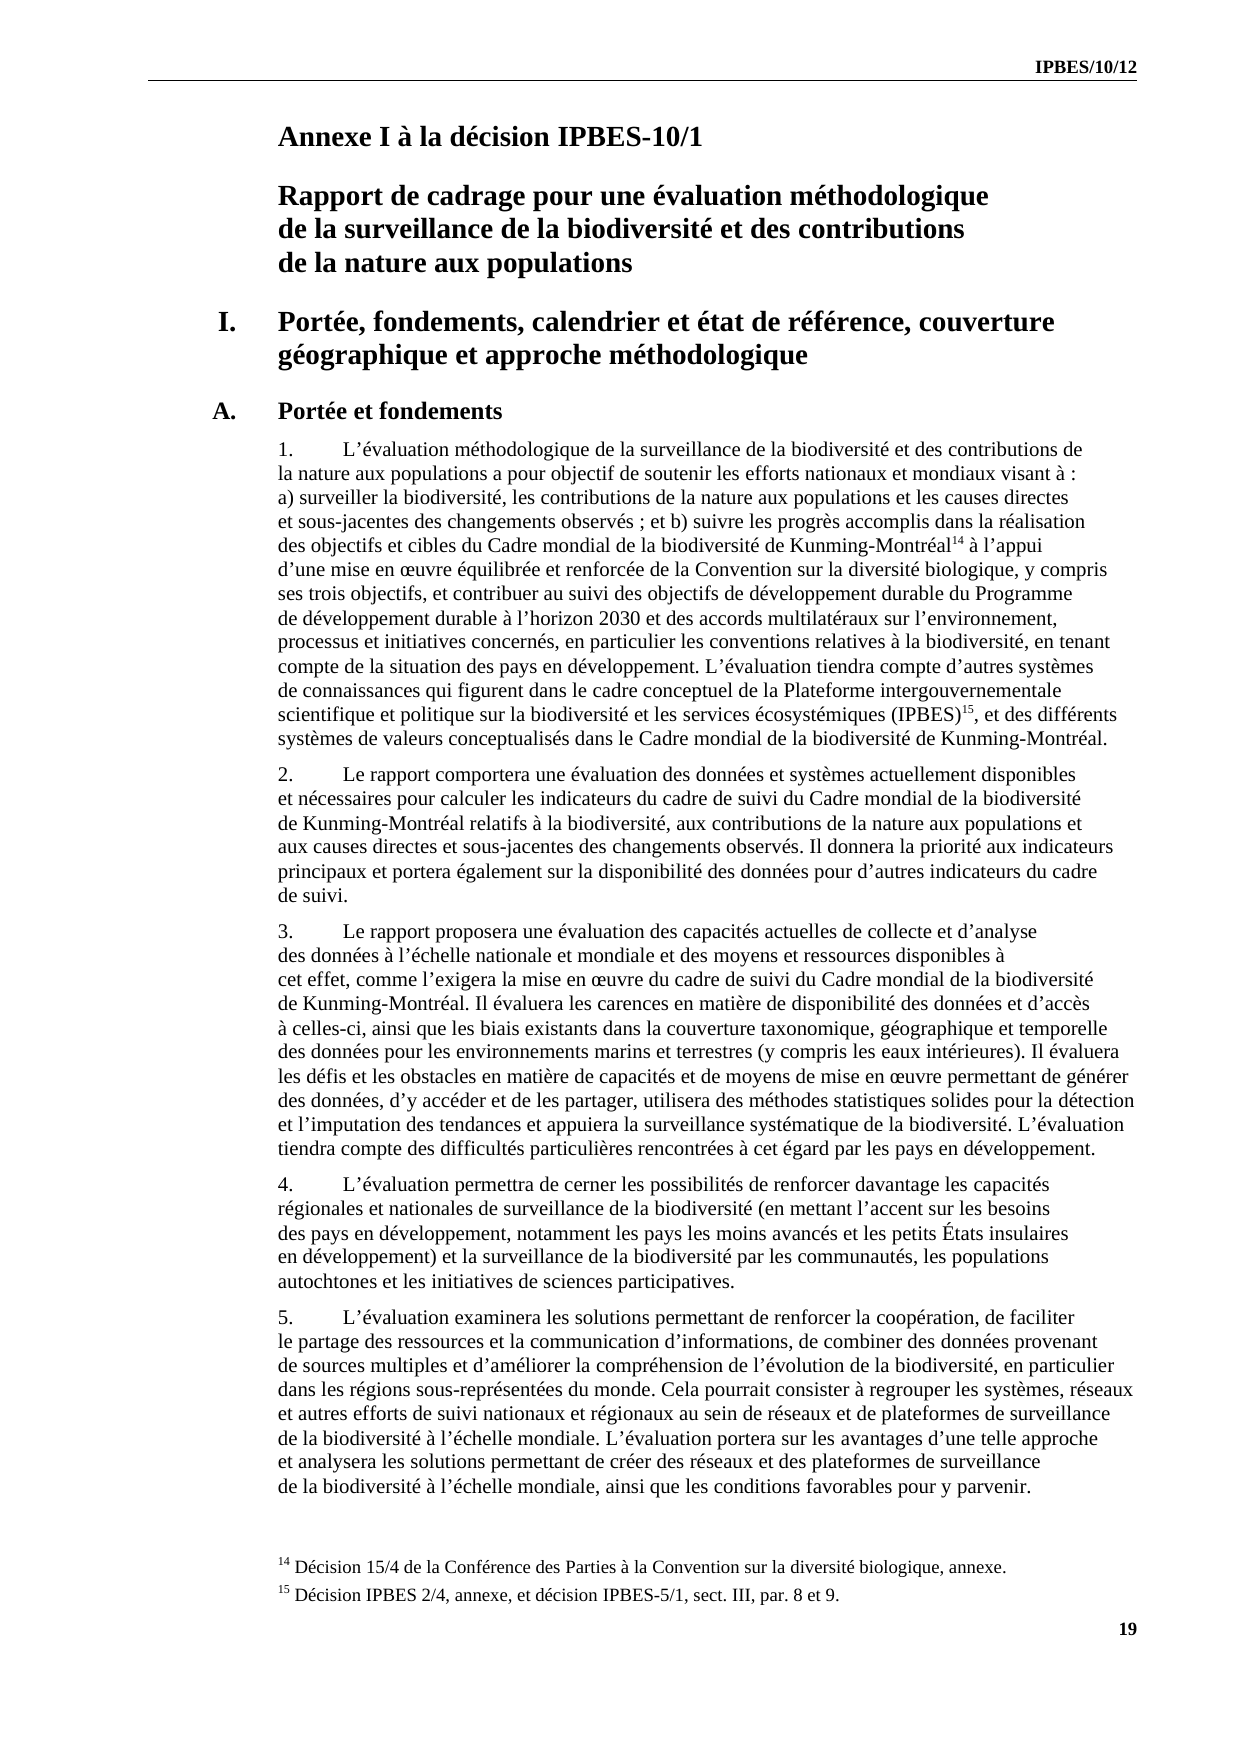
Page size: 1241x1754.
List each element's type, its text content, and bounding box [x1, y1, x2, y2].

text 3. Le rapport proposera une évaluation des capacités actuelles de collecte et d’analyse des données à l’échelle nationale et mondiale et des moyens et ressources disponibles à cet effet, comme l’exigera la mise en œuvre du cadre de suivi du Cadre mondial de la biodiversité de Kunming-Montréal. Il évaluera les carences en matière de disponibilité des données et d’accès à celles-ci, ainsi que les biais existants dans la couverture taxonomique, géographique et temporelle des données pour les environnements marins et terrestres (y compris les eaux intérieures). Il évaluera les défis et les obstacles en matière de capacités et de moyens de mise en œuvre permettant de générer des données, d’y accéder et de les partager, utilisera des méthodes statistiques solides pour la détection et l’imputation des tendances et appuiera la surveillance systématique de la biodiversité. L’évaluation tiendra compte des difficultés particulières rencontrées à cet égard par les pays en développement. [278, 919, 1137, 1160]
text Annexe I à la décision IPBES-10/1 [148, 119, 1107, 153]
text 2. Le rapport comportera une évaluation des données et systèmes actuellement disponibles et nécessaires pour calculer les indicateurs du cadre de suivi du Cadre mondial de la biodiversité de Kunming-Montréal relatifs à la biodiversité, aux contributions de la nature aux populations et aux causes directes et sous-jacentes des changements observés. Il donnera la priorité aux indicateurs principaux et portera également sur la disponibilité des données pour d’autres indicateurs du cadre de suivi. [278, 762, 1137, 907]
text I. Portée, fondements, calendrier et état de référence, couverture géographique et approche méthodologique [148, 304, 1107, 371]
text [278, 1305, 1137, 1498]
text 1. L’évaluation méthodologique de la surveillance de la biodiversité et des contributions de la nature aux populations a pour objectif de soutenir les efforts nationaux et mondiaux visant à : a) surveiller la biodiversité, les contributions de la nature aux populations et les causes directes et sous-jacentes des changements observés ; et b) suivre les progrès accomplis dans la réalisation des objectifs et cibles du Cadre mondial de la biodiversité de Kunming-Montréal à l’appui d’une mise en œuvre équilibrée et renforcée de la Convention sur la diversité biologique, y compris ses trois objectifs, et contribuer au suivi des objectifs de développement durable du Programme de développement durable à l’horizon 2030 et des accords multilatéraux sur l’environnement, processus et initiatives concernés, en particulier les conventions relatives à la biodiversité, en tenant compte de la situation des pays en développement. L’évaluation tiendra compte d’autres systèmes de connaissances qui figurent dans le cadre conceptuel de la Plateforme intergouvernementale scientifique et politique sur la biodiversité et les services écosystémiques (IPBES), et des différents systèmes de valeurs conceptualisés dans le Cadre mondial de la biodiversité de Kunming-Montréal. [278, 437, 1137, 750]
text Rapport de cadrage pour une évaluation méthodologique de la surveillance de la biodiversité et des contributions de la nature aux populations [148, 178, 1107, 279]
text 4. L’évaluation permettra de cerner les possibilités de renforcer davantage les capacités régionales et nationales de surveillance de la biodiversité (en mettant l’accent sur les besoins des pays en développement, notamment les pays les moins avancés et les petits États insulaires en développement) et la surveillance de la biodiversité par les communautés, les populations autochtones et les initiatives de sciences participatives. [278, 1172, 1137, 1293]
text A. Portée et fondements [148, 396, 1107, 424]
